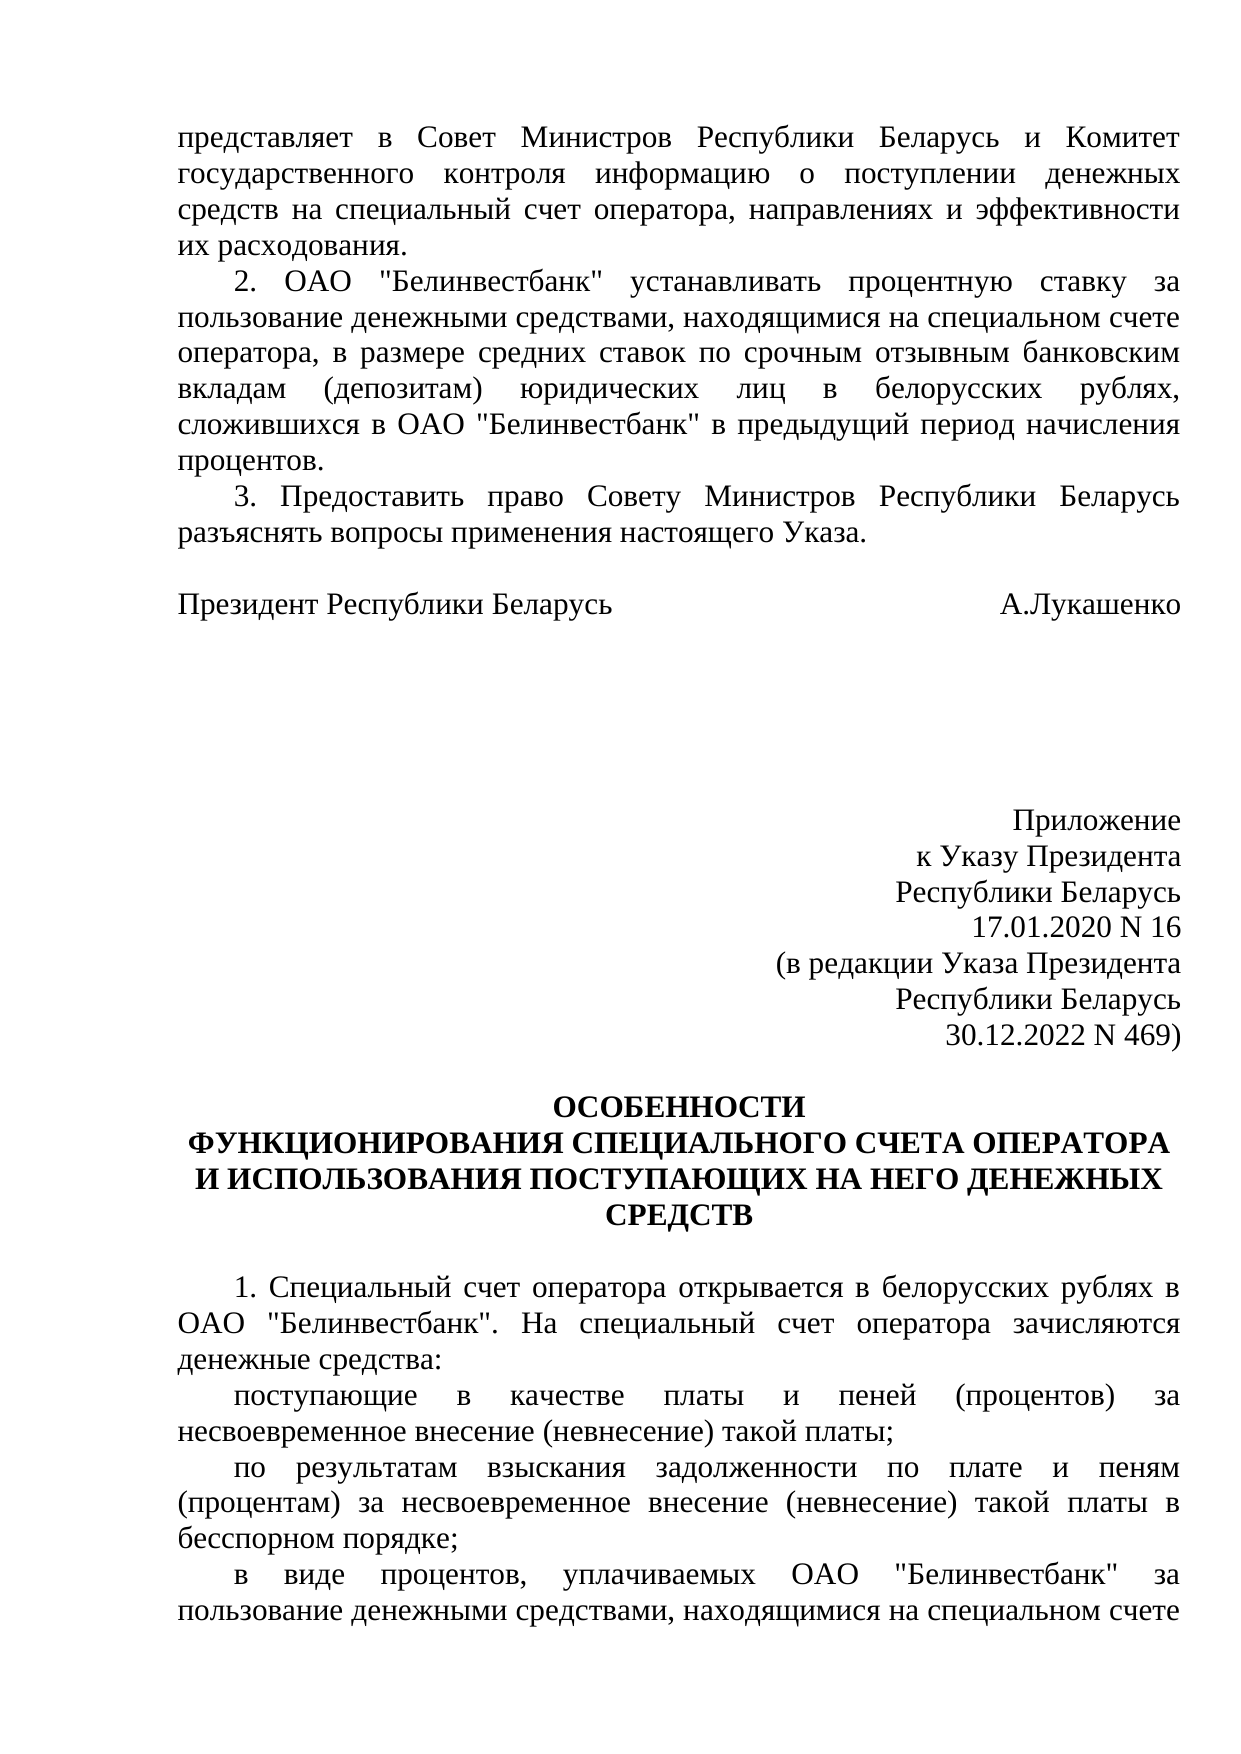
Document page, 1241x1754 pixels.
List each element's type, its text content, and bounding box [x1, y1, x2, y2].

text Приложение [177, 801, 1181, 837]
text 2. ОАО "Белинвестбанк" устанавливать процентную ставку за пользование денежными средствами, находящимися на специальном счете оператора, в размере средних ставок по срочным отзывным банковским вкладам (депозитам) юридических лиц в белорусских рублях, сложившихся в ОАО "Белинвестбанк" в предыдущий период начисления процентов. [177, 262, 1181, 477]
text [177, 1556, 1181, 1627]
title ОСОБЕННОСТИ [177, 1088, 1181, 1124]
table_header А.Лукашенко [679, 585, 1181, 621]
text по результатам взыскания задолженности по плате и пеням (процентам) за несвоевременное внесение (невнесение) такой платы в бесспорном порядке; [177, 1448, 1181, 1556]
text 3. Предоставить право Совету Министров Республики Беларусь разъяснять вопросы применения настоящего Указа. [177, 477, 1181, 549]
text Республики Беларусь [177, 981, 1181, 1017]
text 17.01.2020 N 16 [177, 909, 1181, 945]
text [177, 118, 1181, 262]
text к Указу Президента [177, 837, 1181, 873]
title ФУНКЦИОНИРОВАНИЯ СПЕЦИАЛЬНОГО СЧЕТА ОПЕРАТОРА И ИСПОЛЬЗОВАНИЯ ПОСТУПАЮЩИХ НА НЕГО ДЕНЕЖНЫХ СРЕДСТВ [177, 1124, 1181, 1232]
text Республики Беларусь [177, 873, 1181, 909]
text (в редакции Указа Президента [177, 945, 1181, 981]
text 1. Специальный счет оператора открывается в белорусских рублях в ОАО "Белинвестбанк". На специальный счет оператора зачисляются денежные средства: [177, 1268, 1181, 1376]
text поступающие в качестве платы и пеней (процентов) за несвоевременное внесение (невнесение) такой платы; [177, 1376, 1181, 1448]
table_header Президент Республики Беларусь [177, 585, 679, 621]
text 30.12.2022 N 469) [177, 1017, 1181, 1052]
